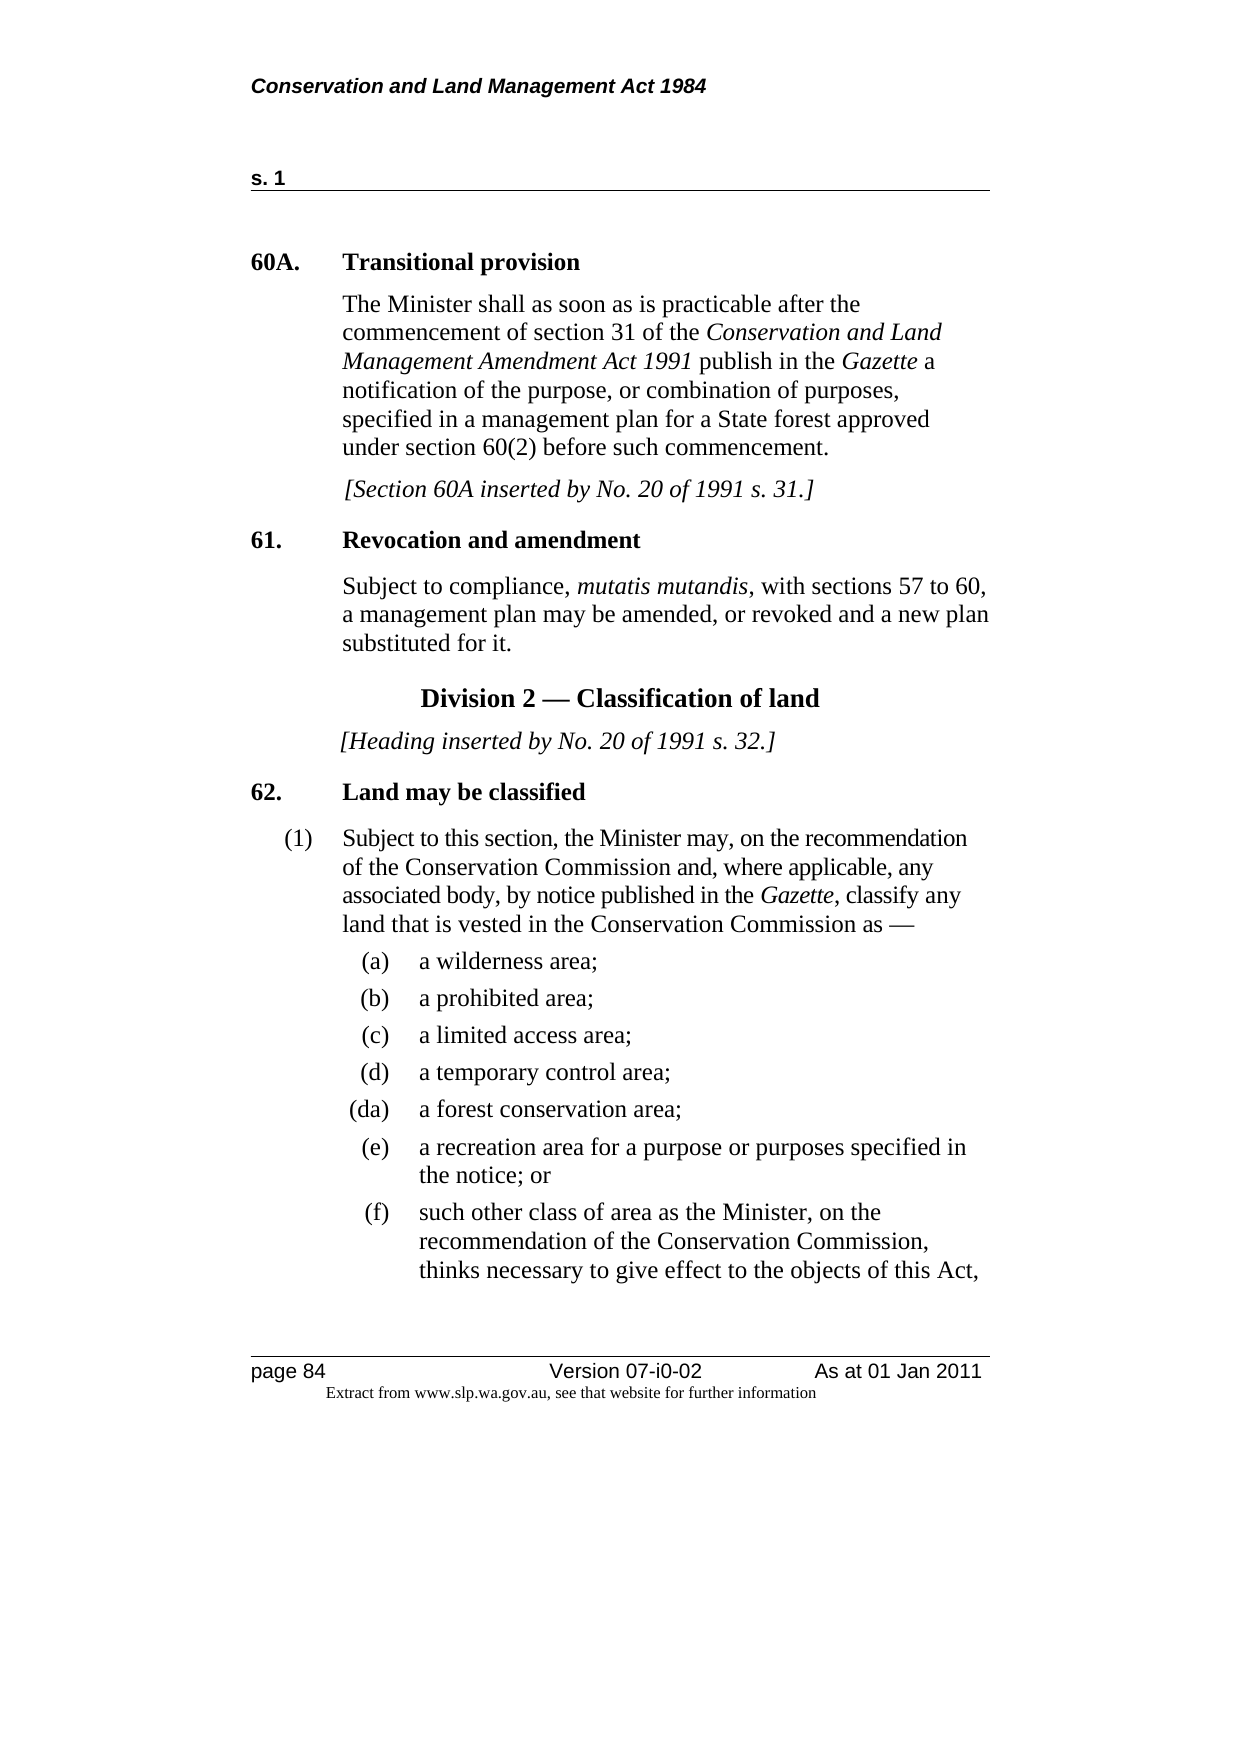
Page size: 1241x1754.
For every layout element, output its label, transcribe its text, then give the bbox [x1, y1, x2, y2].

subtitle 60A. Transitional provision [251, 247, 990, 276]
subtitle Division 2 — Classification of land [251, 682, 990, 713]
text (e) a recreation area for a purpose or purposes specified in the notice; or [251, 1132, 990, 1189]
text (f) such other class of area as the Minister, on the recommendation of the Conservation Commission, thinks necessary to give effect to the objects of this Act, [251, 1197, 990, 1284]
text (c) a limited access area; [251, 1020, 990, 1049]
text (d) a temporary control area; [251, 1057, 990, 1086]
text (da) a forest conservation area; [251, 1094, 990, 1123]
text (b) a prohibited area; [251, 983, 990, 1012]
text [Section 60A inserted by No. 20 of 1991 s. 31.] [251, 474, 990, 502]
subtitle 61. Revocation and amendment [251, 525, 990, 554]
subtitle 62. Land may be classified [251, 777, 990, 806]
text The Minister shall as soon as is practicable after the commencement of section 31 of the Conservation and Land Management Amendment Act 1991 publish in the Gazette a notification of the purpose, or combination of purposes, specified in a management plan for a State forest approved under section 60(2) before such commencement. [251, 289, 990, 461]
text Subject to compliance, mutatis mutandis, with sections 57 to 60, a management plan may be amended, or revoked and a new plan substituted for it. [251, 571, 990, 657]
text (1) Subject to this section, the Minister may, on the recommendation of the Conservation Commission and, where applicable, any associated body, by notice published in the Gazette, classify any land that is vested in the Conservation Commission as — [251, 823, 990, 938]
subtitle [Heading inserted by No. 20 of 1991 s. 32.] [251, 726, 990, 754]
text (a) a wilderness area; [251, 946, 990, 975]
